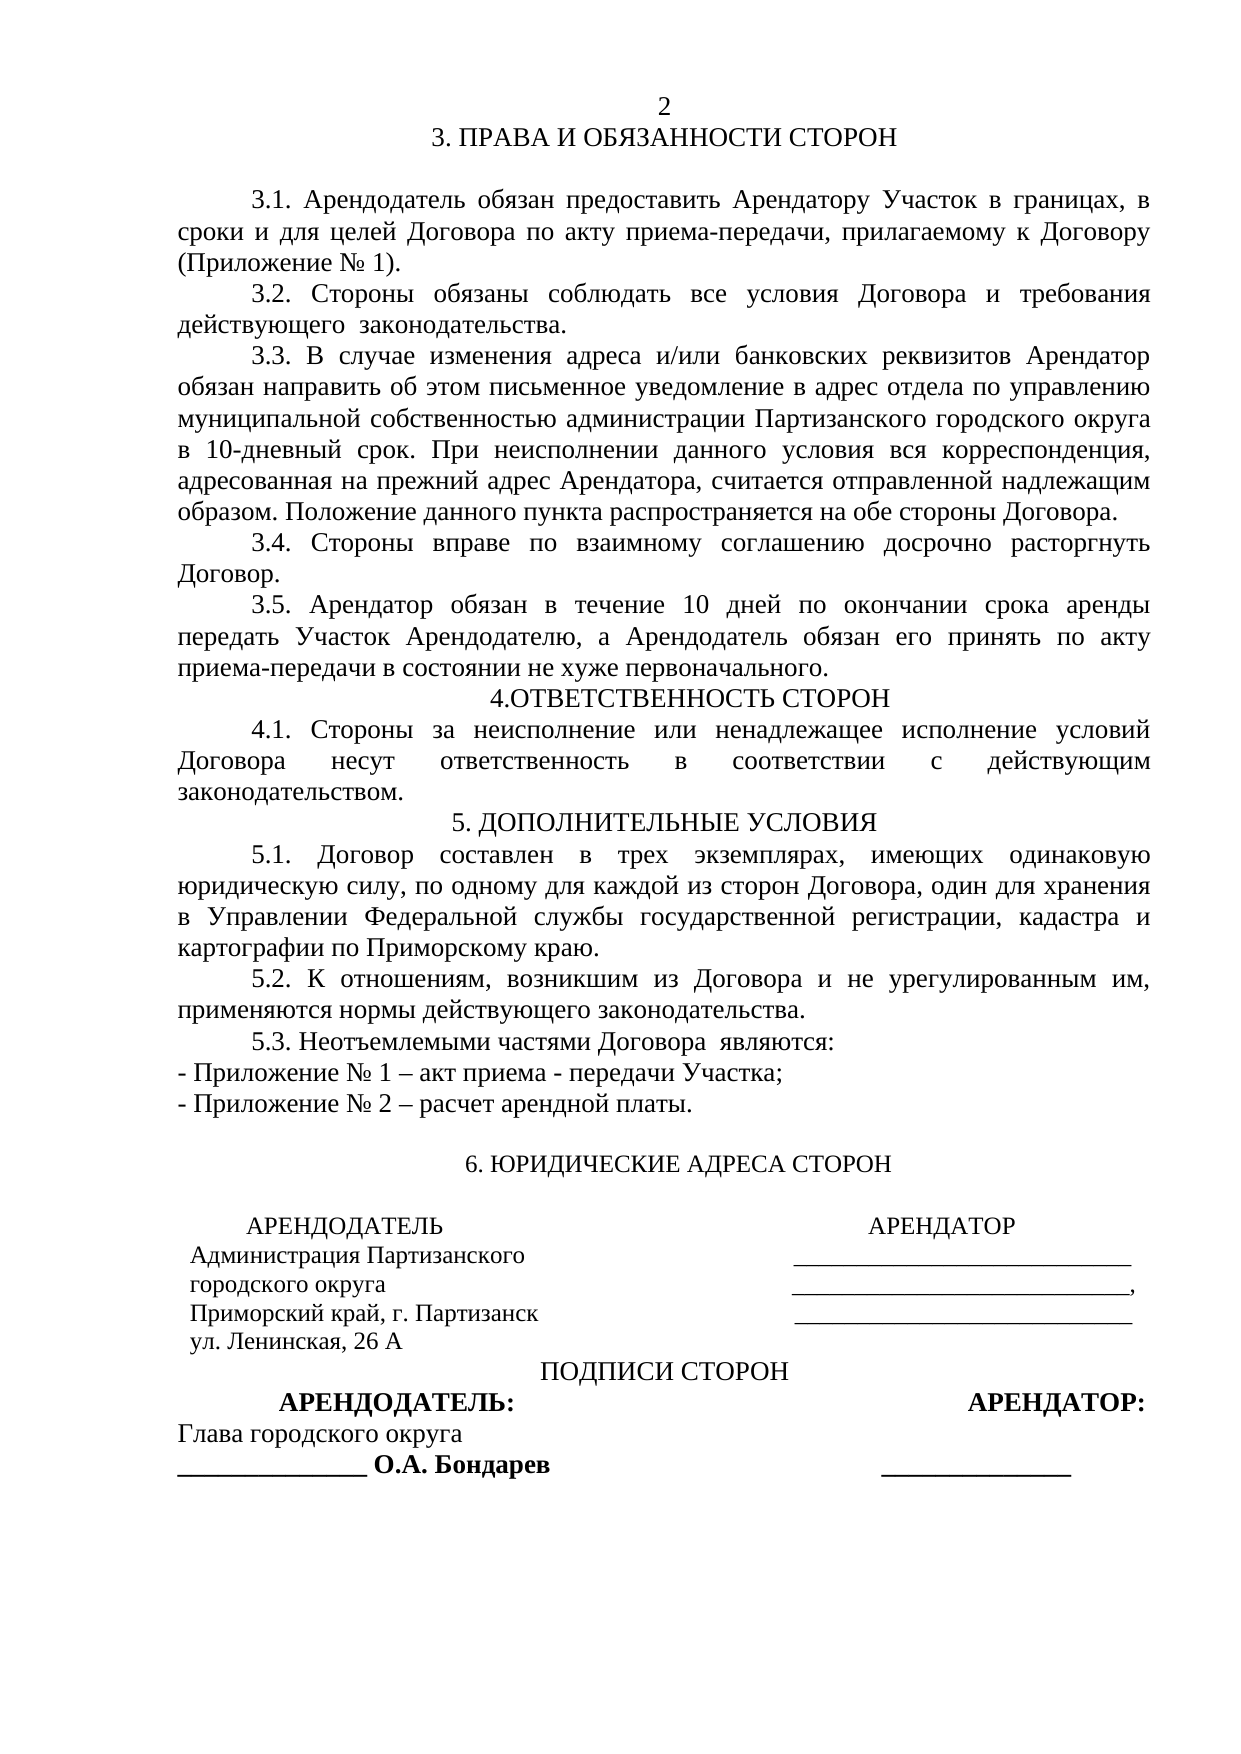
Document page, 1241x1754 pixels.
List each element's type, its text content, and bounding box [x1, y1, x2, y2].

text 6. ЮРИДИЧЕСКИЕ АДРЕСА СТОРОН [177, 1149, 1152, 1178]
text 3.5. Арендатор обязан в течение 10 дней по окончании срока аренды передать Участок Арендодателю, а Арендодатель обязан его принять по акту приема-передачи в состоянии не хуже первоначального. [177, 588, 1152, 682]
text АРЕНДОДАТЕЛЬ АРЕНДАТОР [189, 1211, 1152, 1240]
text ПОДПИСИ СТОРОН [177, 1355, 1152, 1386]
text Приморский край, г. Партизанск ___________________________ [189, 1298, 1152, 1326]
text АРЕНДОДАТЕЛЬ: АРЕНДАТОР: [177, 1386, 1152, 1417]
text 4.ОТВЕТСТВЕННОСТЬ СТОРОН [490, 682, 1152, 713]
text 2 [177, 90, 1152, 121]
text 3.3. В случае изменения адреса и/или банковских реквизитов Арендатор обязан направить об этом письменное уведомление в адрес отдела по управлению муниципальной собственностью администрации Партизанского городского округа в 10-дневный срок. При неисполнении данного условия вся корреспонденция, адресованная на прежний адрес Арендатора, считается отправленной надлежащим образом. Положение данного пункта распространяется на обе стороны Договора. [177, 339, 1152, 526]
text - Приложение № 1 – акт приема - передачи Участка; [177, 1056, 1152, 1087]
text 3.4. Стороны вправе по взаимному соглашению досрочно расторгнуть Договор. [177, 526, 1152, 588]
text городского округа ___________________________, [189, 1269, 1152, 1298]
text Администрация Партизанского ___________________________ [189, 1240, 1152, 1269]
text ______________ О.А. Бондарев ______________ [177, 1449, 1152, 1480]
text 3.1. Арендодатель обязан предоставить Арендатору Участок в границах, в сроки и для целей Договора по акту приема-передачи, прилагаемому к Договору (Приложение № 1). [177, 184, 1152, 277]
text 4.1. Стороны за неисполнение или ненадлежащее исполнение условий Договора несут ответственность в соответствии с действующим законодательством. [177, 713, 1152, 807]
text 3. ПРАВА И ОБЯЗАННОСТИ СТОРОН [177, 121, 1152, 152]
text 5.2. К отношениям, возникшим из Договора и не урегулированным им, применяются нормы действующего законодательства. [177, 962, 1152, 1024]
text 5.3. Неотъемлемыми частями Договора являются: [177, 1024, 1152, 1056]
text 3.2. Стороны обязаны соблюдать все условия Договора и требования действующего законодательства. [177, 277, 1152, 339]
text Глава городского округа [177, 1417, 1152, 1449]
text 5. ДОПОЛНИТЕЛЬНЫЕ УСЛОВИЯ [177, 807, 1152, 838]
text - Приложение № 2 – расчет арендной платы. [177, 1087, 1152, 1118]
text ул. Ленинская, 26 А [189, 1326, 1152, 1355]
text 5.1. Договор составлен в трех экземплярах, имеющих одинаковую юридическую силу, по одному для каждой из сторон Договора, один для хранения в Управлении Федеральной службы государственной регистрации, кадастра и картографии по Приморскому краю. [177, 838, 1152, 962]
